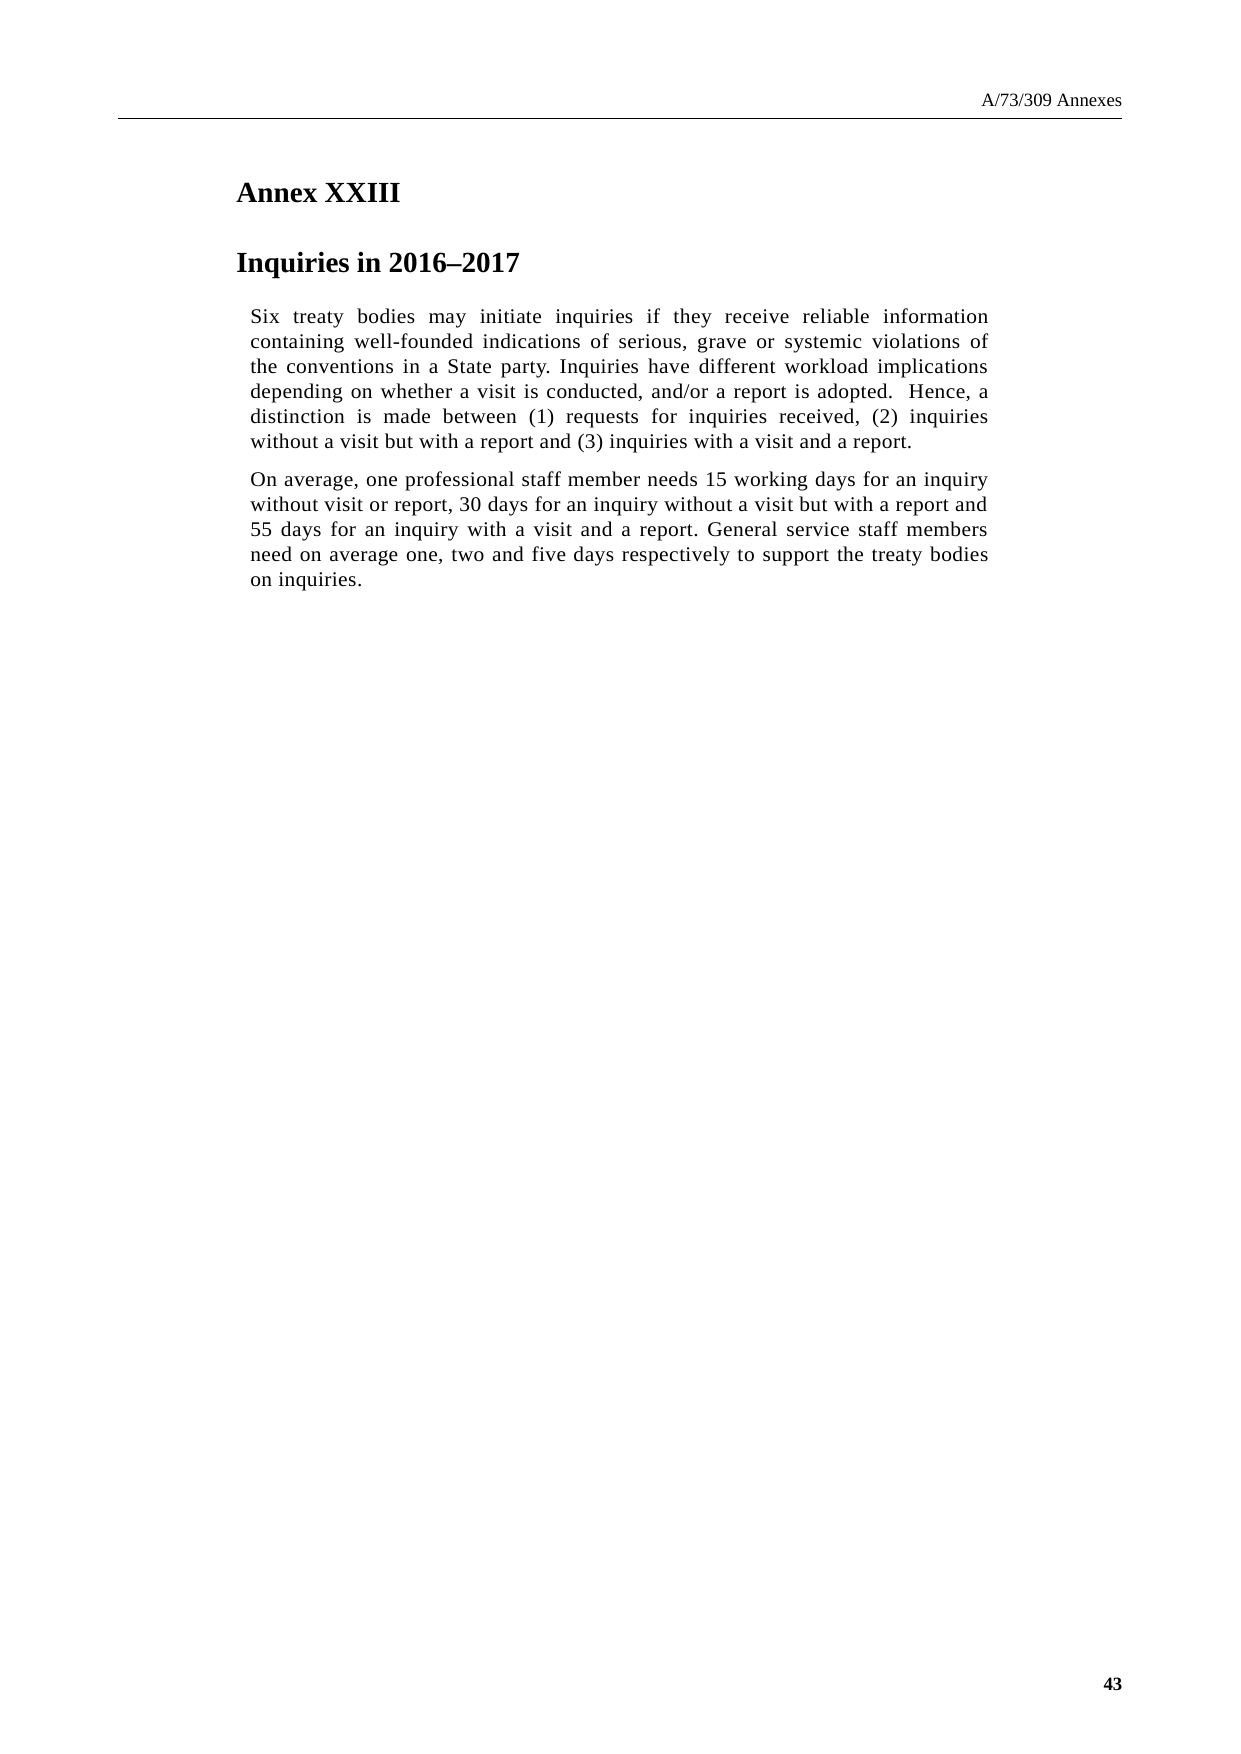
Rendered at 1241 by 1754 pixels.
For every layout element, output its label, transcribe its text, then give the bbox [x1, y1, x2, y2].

text On average, one professional staff member needs 15 working days for an inquiry without visit or report, 30 days for an inquiry without a visit but with a report and 55 days for an inquiry with a visit and a report. General service staff members need on average one, two and five days respectively to support the treaty bodies on inquiries. [250, 466, 990, 591]
text Six treaty bodies may initiate inquiries if they receive reliable information containing well-founded indications of serious, grave or systemic violations of the conventions in a State party. Inquiries have different workload implications depending on whether a visit is conducted, and/or a report is adopted. Hence, a distinction is made between (1) requests for inquiries received, (2) inquiries without a visit but with a report and (3) inquiries with a visit and a report. [250, 304, 990, 454]
text Inquiries in 2016–2017 [118, 248, 1004, 279]
text Annex XXIII [236, 173, 1004, 210]
